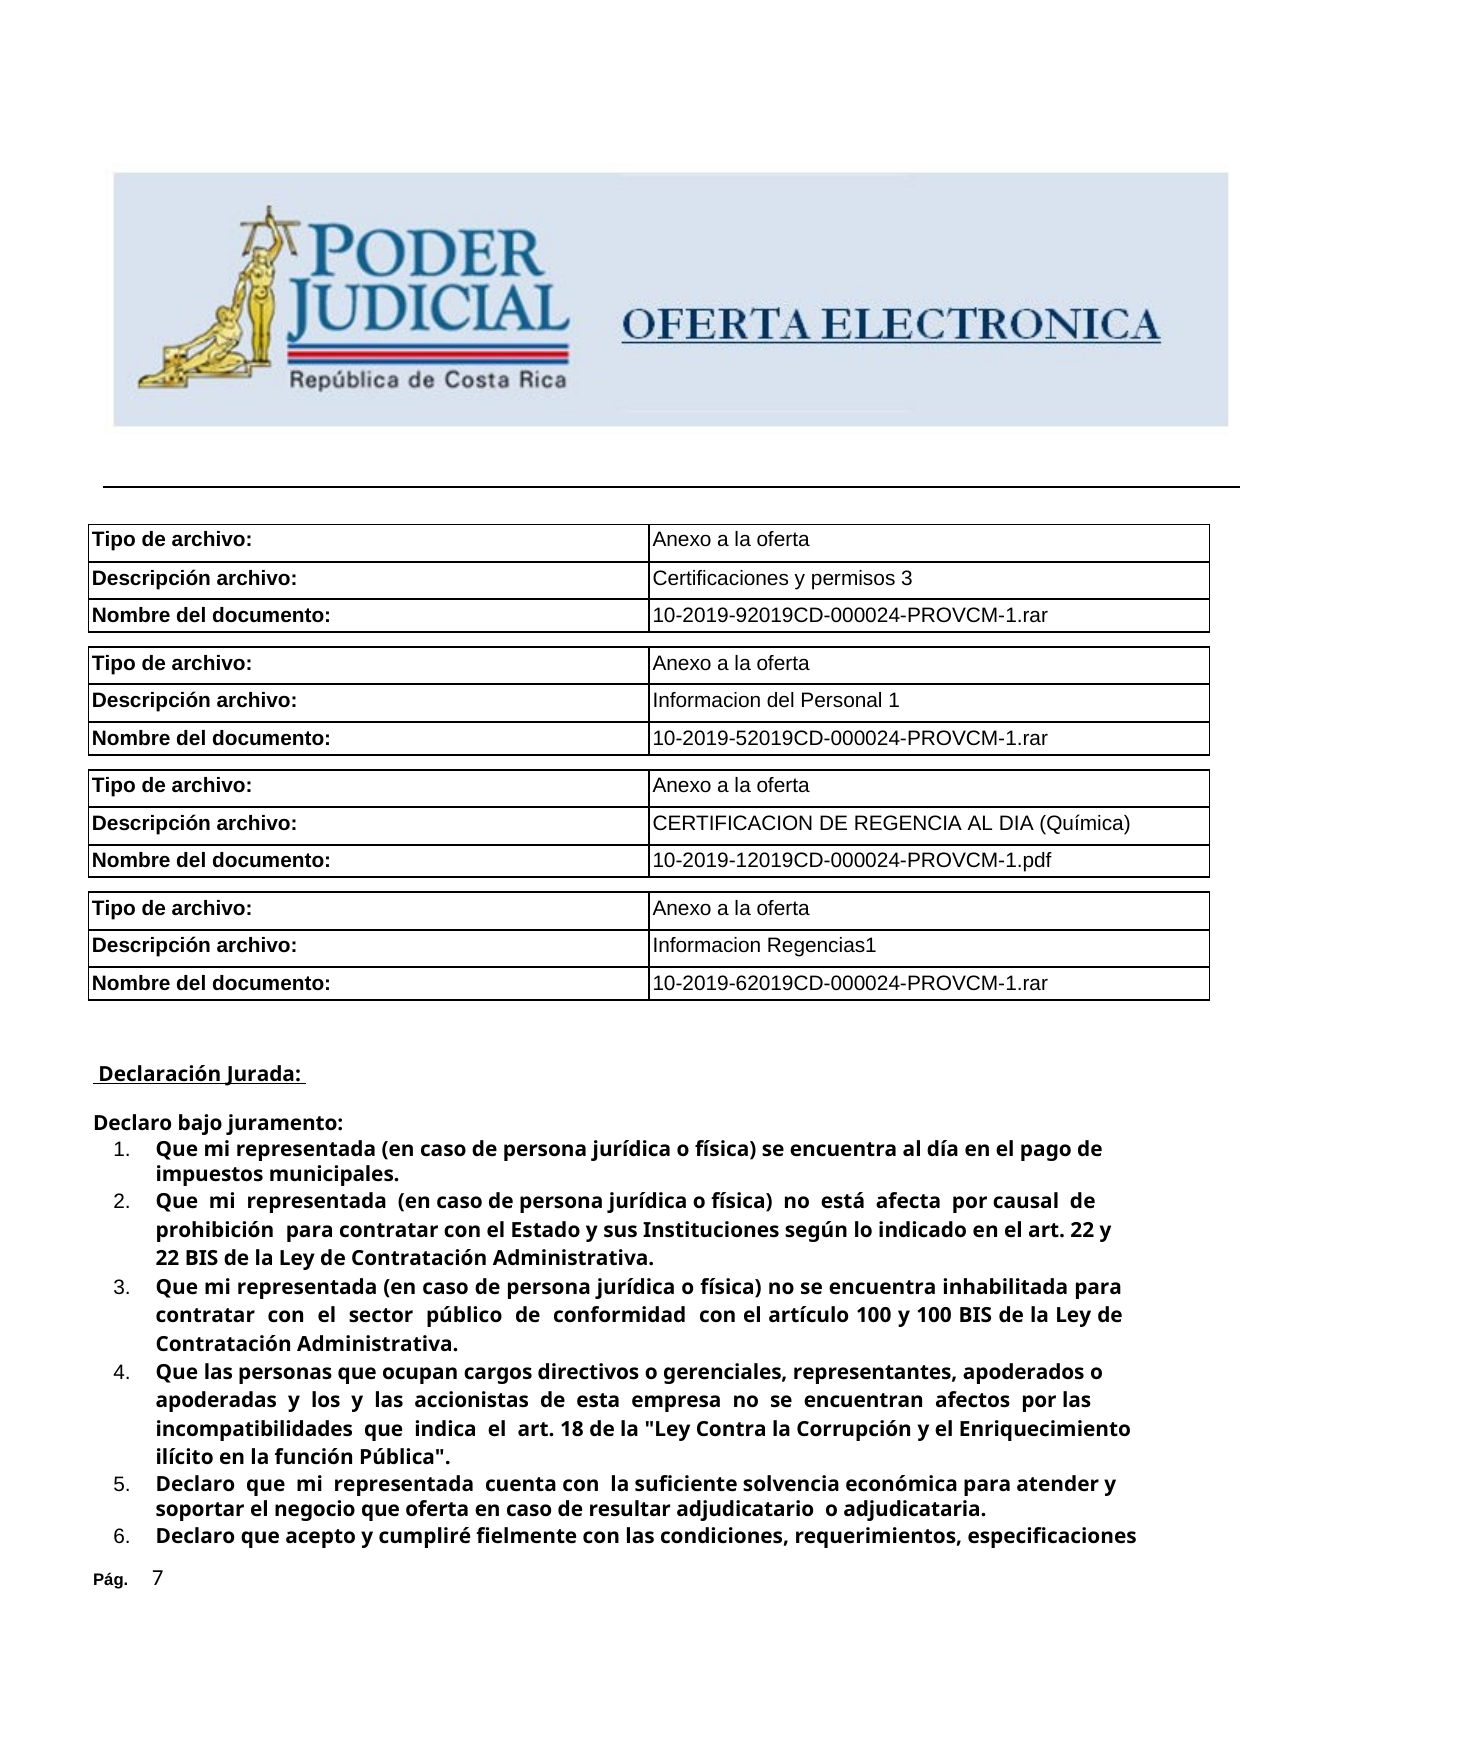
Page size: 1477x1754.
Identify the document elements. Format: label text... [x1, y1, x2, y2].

table_header Anexo a la oferta [650, 648, 1209, 683]
text Declaración Jurada: [93, 1059, 1266, 1087]
text Declaro bajo juramento: [93, 1108, 1266, 1136]
table_cell Descripción archivo: [89, 808, 648, 843]
table_cell Certificaciones y permisos 3 [650, 563, 1209, 598]
table_cell 10-2019-62019CD-000024-PROVCM-1.rar [650, 968, 1209, 999]
table_header Anexo a la oferta [650, 893, 1209, 928]
table_cell Descripción archivo: [89, 563, 648, 598]
table_cell 10-2019-92019CD-000024-PROVCM-1.rar [650, 600, 1209, 631]
table_cell 10-2019-12019CD-000024-PROVCM-1.pdf [650, 846, 1209, 876]
list Que mi representada (en caso de persona jurídica o física) no se encuentra inhabilitada para contratar con el sector público de conformidad con el artículo 100 y 100 BIS de la Ley de Contratación Administrativa. [113, 1272, 1124, 1357]
table_cell CERTIFICACION DE REGENCIA AL DIA (Química) [650, 808, 1209, 843]
table_cell 10-2019-52019CD-000024-PROVCM-1.rar [650, 723, 1209, 754]
table_cell Informacion Regencias1 [650, 931, 1209, 966]
table_header Tipo de archivo: [89, 648, 648, 683]
table_cell Informacion del Personal 1 [650, 685, 1209, 721]
table_cell Descripción archivo: [89, 931, 648, 966]
table_cell Nombre del documento: [89, 846, 648, 876]
table_header Tipo de archivo: [89, 525, 648, 561]
table_cell Nombre del documento: [89, 723, 648, 754]
table_cell Descripción archivo: [89, 685, 648, 721]
table_header Anexo a la oferta [650, 525, 1209, 561]
picture [103, 162, 1241, 436]
table_cell Nombre del documento: [89, 968, 648, 999]
table_header Tipo de archivo: [89, 771, 648, 806]
table_header Anexo a la oferta [650, 771, 1209, 806]
list Que mi representada (en caso de persona jurídica o física) se encuentra al día en el pago de [113, 1136, 1266, 1161]
list Que las personas que ocupan cargos directivos o gerenciales, representantes, apoderados o apoderadas y los y las accionistas de esta empresa no se encuentran afectos por las incompatibilidades que indica el art. 18 de la "Ley Contra la Corrupción y el Enriquecimiento ilícito en la función Pública". [113, 1357, 1141, 1471]
table_cell Nombre del documento: [89, 600, 648, 631]
list Declaro que mi representada cuenta con la suficiente solvencia económica para atender y [113, 1471, 1266, 1496]
text soportar el negocio que oferta en caso de resultar adjudicatario o adjudicataria. [155, 1496, 1266, 1521]
text impuestos municipales. [155, 1161, 1266, 1186]
list Que mi representada (en caso de persona jurídica o física) no está afecta por causal de prohibición para contratar con el Estado y sus Instituciones según lo indicado en el art. 22 y 22 BIS de la Ley de Contratación Administrativa. [113, 1186, 1123, 1272]
list Declaro que acepto y cumpliré fielmente con las condiciones, requerimientos, especificaciones y requisitos técnicos de esta contratación. [113, 1521, 1141, 1549]
table_header Tipo de archivo: [89, 893, 648, 928]
